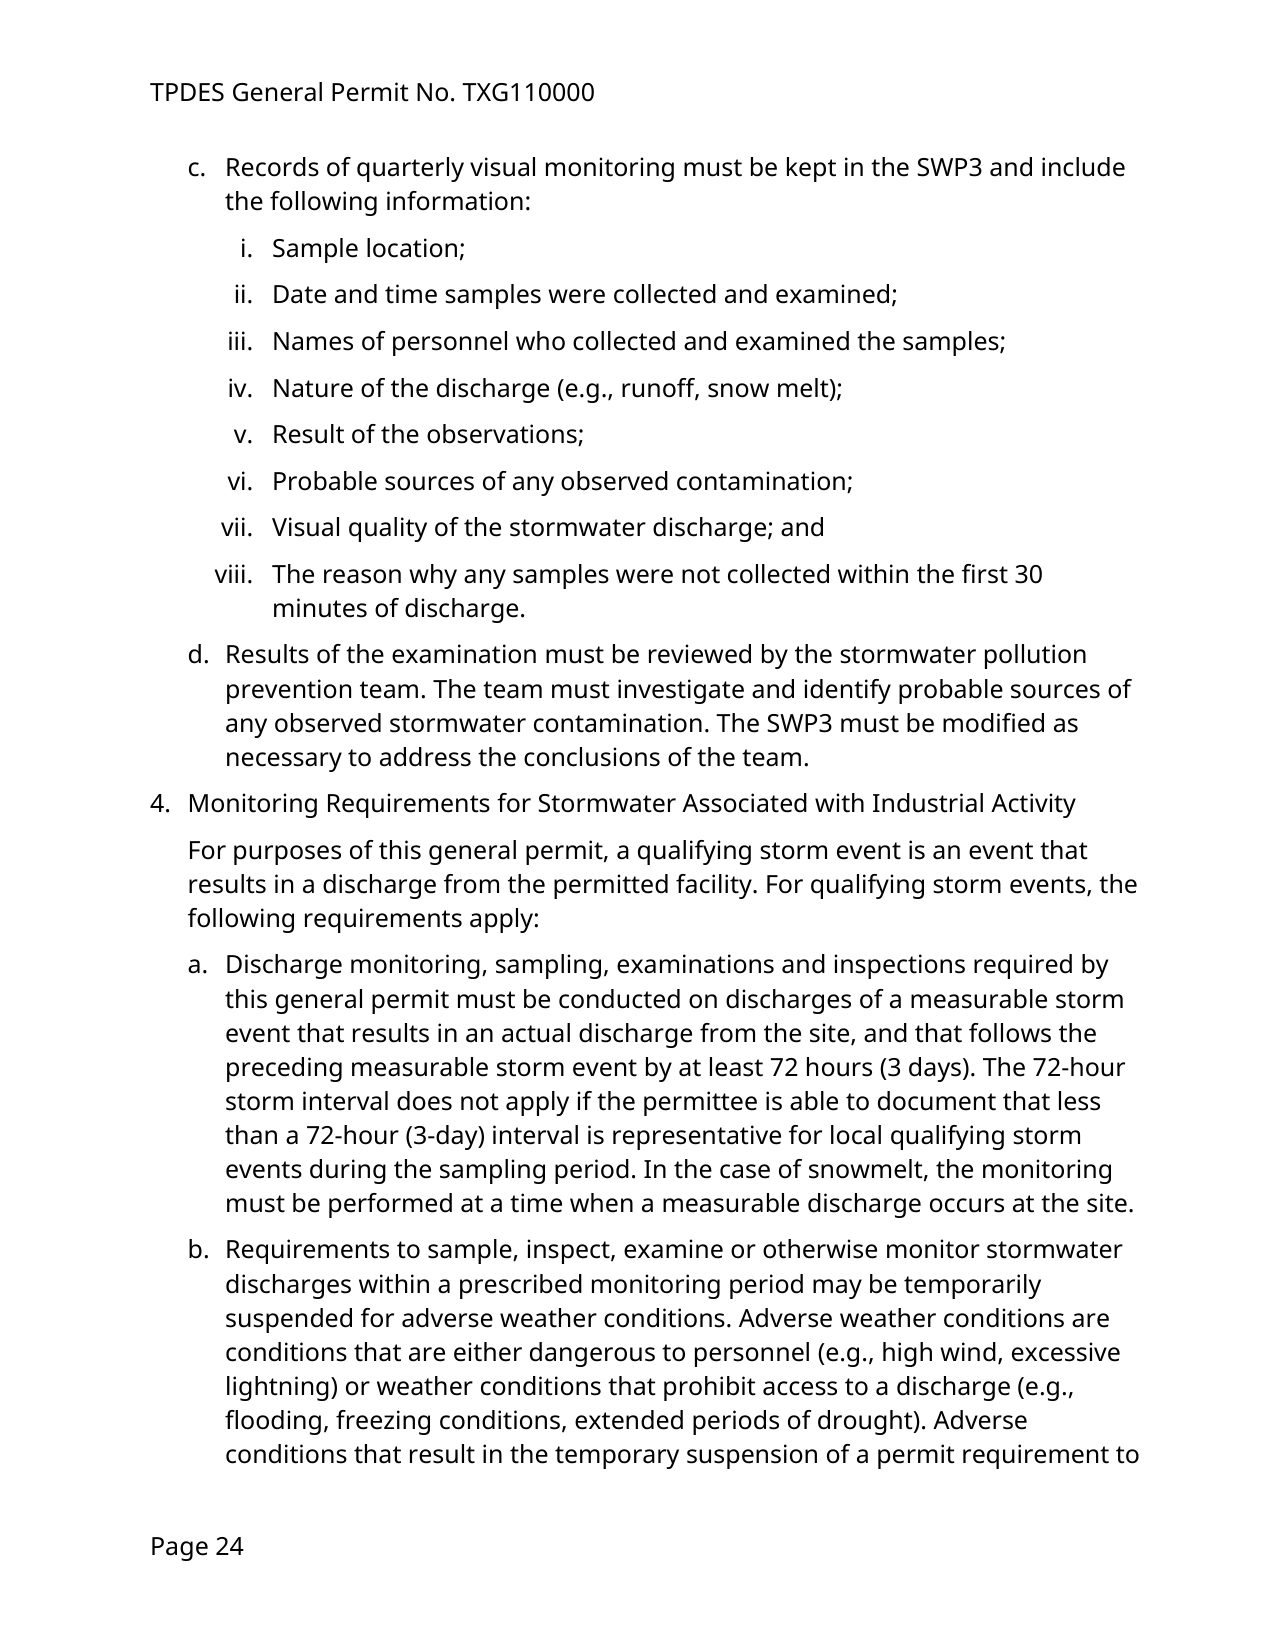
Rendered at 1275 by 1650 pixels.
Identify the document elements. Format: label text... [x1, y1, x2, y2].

text For purposes of this general permit, a qualifying storm event is an event that results in a discharge from the permitted facility. For qualifying storm events, the following requirements apply: [187, 832, 1144, 935]
list Discharge monitoring, sampling, examinations and inspections required by this general permit must be conducted on discharges of a measurable storm event that results in an actual discharge from the site, and that follows the preceding measurable storm event by at least 72 hours (3 days). The 72-hour storm interval does not apply if the permittee is able to document that less than a 72-hour (3-day) interval is representative for local qualifying storm events during the sampling period. In the case of snowmelt, the monitoring must be performed at a time when a measurable discharge occurs at the site. [187, 947, 1144, 1220]
list Result of the observations; [253, 417, 1144, 451]
list Results of the examination must be reviewed by the stormwater pollution prevention team. The team must investigate and identify probable sources of any observed stormwater contamination. The SWP3 must be modified as necessary to address the conclusions of the team. [187, 637, 1144, 773]
list Monitoring Requirements for Stormwater Associated with Industrial Activity [150, 786, 1144, 820]
list Probable sources of any observed contamination; [253, 463, 1144, 497]
list Nature of the discharge (e.g., runoff, snow melt); [253, 370, 1144, 404]
list Date and time samples were collected and examined; [253, 277, 1144, 311]
list The reason why any samples were not collected within the first 30 minutes of discharge. [253, 557, 1144, 625]
list Sample location; [253, 231, 1144, 265]
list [187, 1232, 1144, 1471]
list Names of personnel who collected and examined the samples; [253, 324, 1144, 358]
list Records of quarterly visual monitoring must be kept in the SWP3 and include the following information: [187, 150, 1144, 218]
list Visual quality of the stormwater discharge; and [253, 510, 1144, 544]
